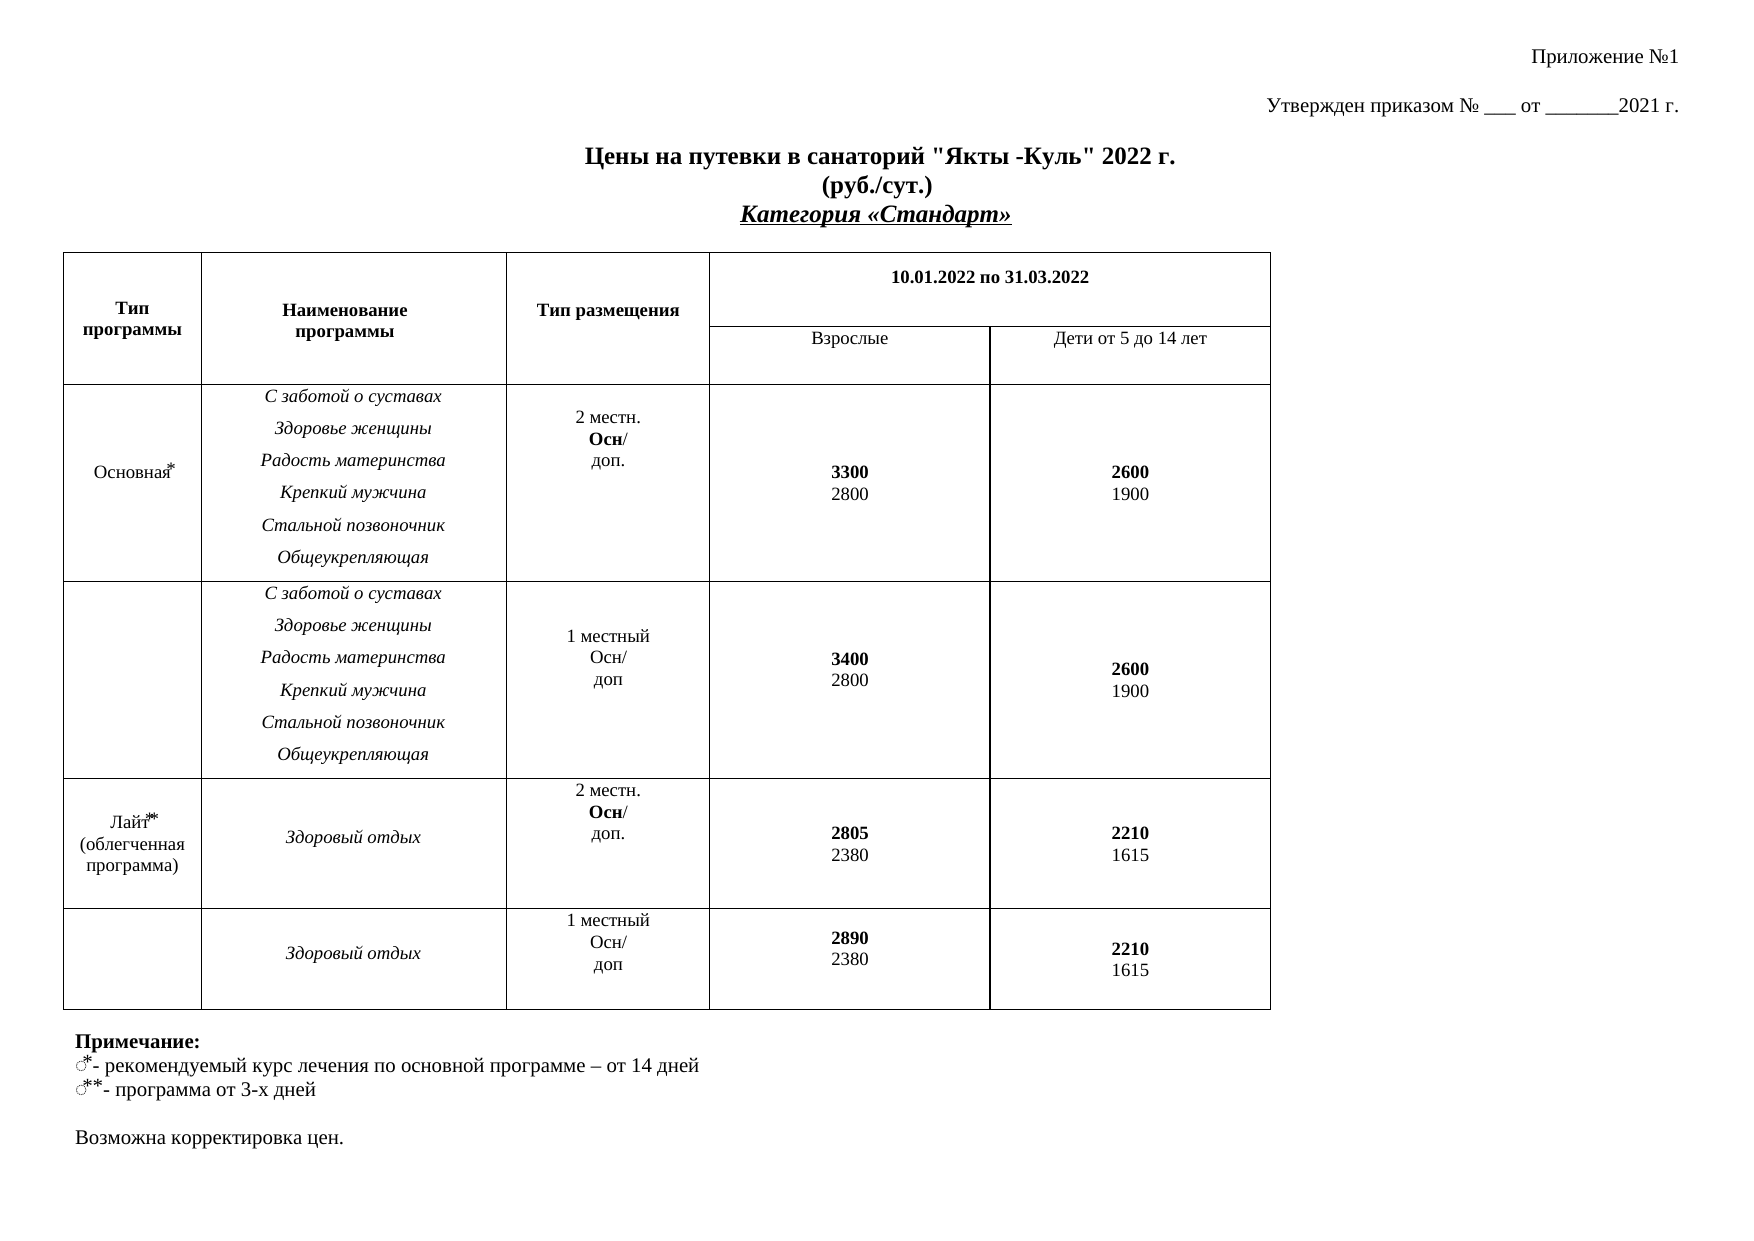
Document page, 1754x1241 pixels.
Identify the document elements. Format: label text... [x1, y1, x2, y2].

table_header 10.01.2022 по 31.03.2022 [710, 253, 1270, 326]
table_cell 2600 1900 [991, 385, 1270, 581]
table_cell 2210 1615 [991, 779, 1270, 908]
table_cell 1 местный Осн/ доп [507, 582, 709, 778]
table_cell Здоровый отдых [202, 909, 506, 1009]
text Приложение №1 [75, 44, 1679, 68]
text (руб./сут.) [75, 170, 1679, 199]
text Утвержден приказом № ___ от _______2021 г. [75, 93, 1679, 117]
table_cell 3300 2800 [710, 385, 989, 581]
table_cell Основная⃰ [64, 385, 201, 581]
table_cell С заботой о суставах Здоровье женщины Радость материнства Крепкий мужчина Стальной позвоночник Общеукрепляющая [202, 582, 506, 778]
table_cell 2 местн. Осн/ доп. [507, 385, 709, 581]
table_cell Дети от 5 до 14 лет [991, 327, 1270, 383]
text Категория «Стандарт» [75, 199, 1679, 227]
table_cell 1 местный Осн/ доп [507, 909, 709, 1009]
text ⃰ ⃰ - программа от 3-х дней [75, 1077, 1679, 1101]
text Возможна корректировка цен. [75, 1125, 1679, 1149]
table_cell [64, 582, 201, 778]
table_cell 2890 2380 [710, 909, 989, 1009]
table_cell 2600 1900 [991, 582, 1270, 778]
text ⃰ - рекомендуемый курс лечения по основной программе – от 14 дней [75, 1053, 1679, 1077]
table_cell 2805 2380 [710, 779, 989, 908]
table_cell 2210 1615 [991, 909, 1270, 1009]
table_header Тип размещения [507, 253, 709, 383]
table_cell Взрослые [710, 327, 989, 383]
table_cell 3400 2800 [710, 582, 989, 778]
table_cell Лайт⃰ ⃰ (облегченная программа) [64, 779, 201, 908]
table_cell 2 местн. Осн/ доп. [507, 779, 709, 908]
table_header Тип программы [64, 253, 201, 383]
text Примечание: [75, 1029, 1679, 1053]
table_cell Здоровый отдых [202, 779, 506, 908]
table_cell [64, 909, 201, 1009]
text Цены на путевки в санаторий "Якты -Куль" 2022 г. [75, 141, 1679, 170]
table_cell С заботой о суставах Здоровье женщины Радость материнства Крепкий мужчина Стальной позвоночник Общеукрепляющая [202, 385, 506, 581]
table_header Наименование программы [202, 253, 506, 383]
